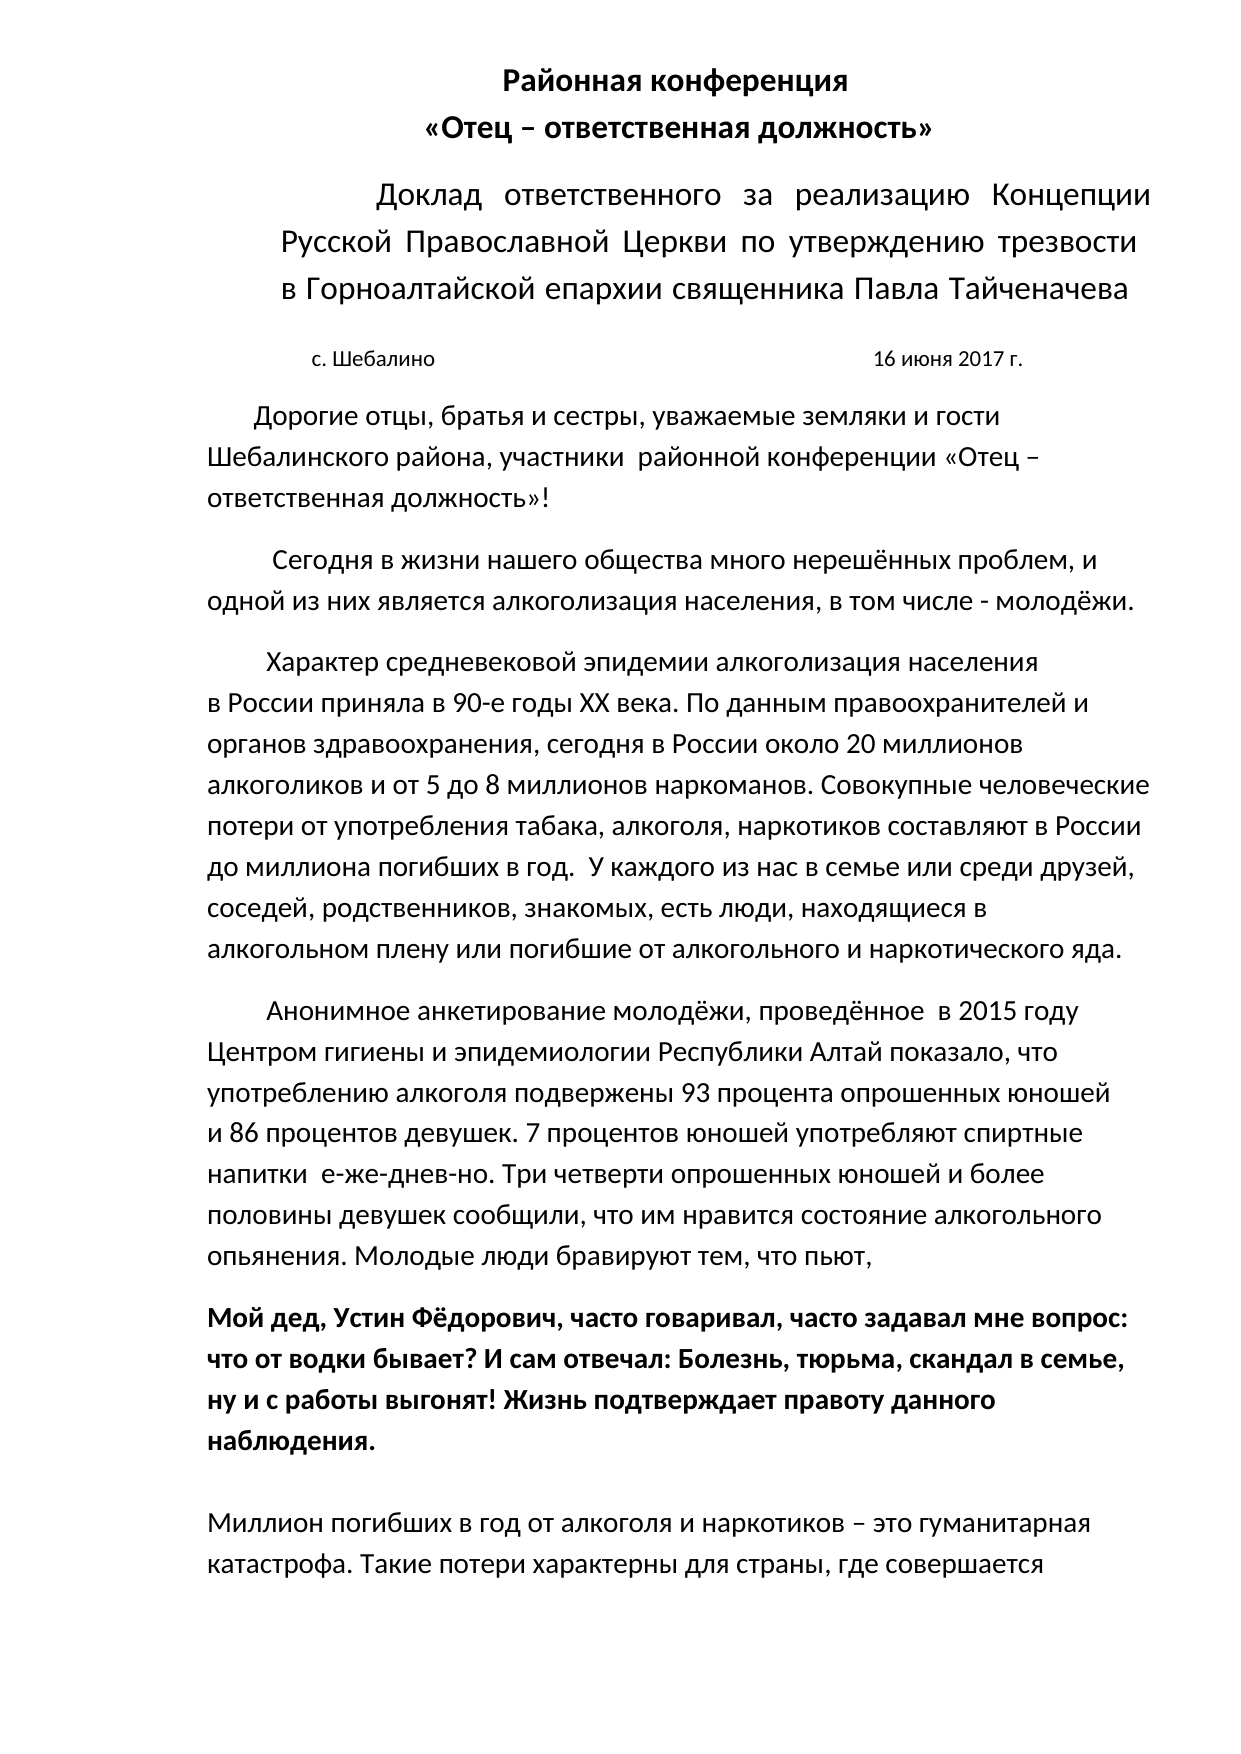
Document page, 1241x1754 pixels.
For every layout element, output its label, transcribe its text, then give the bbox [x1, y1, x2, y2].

text Районная конференция «Отец – ответственная должность» [207, 59, 1152, 147]
text Доклад ответственного за реализацию Концепции Русской Православной Церкви по утверждению трезвости в Горноалтайской епархии священника Павла Тайченачева с. Шебалино 16 июня 2017 г. [281, 173, 1152, 372]
text Характер средневековой эпидемии алкоголизация населения в России приняла в 90-е годы ХХ века. По данным правоохранителей и органов здравоохранения, сегодня в России около 20 миллионов алкоголиков и от 5 до 8 миллионов наркоманов. Совокупные человеческие потери от употребления табака, алкоголя, наркотиков составляют в России до миллиона погибших в год. У каждого из нас в семье или среди друзей, соседей, родственников, знакомых, есть люди, находящиеся в алкогольном плену или погибшие от алкогольного и наркотического яда. [207, 643, 1152, 966]
text Сегодня в жизни нашего общества много нерешённых проблем, и одной из них является алкоголизация населения, в том числе - молодёжи. [207, 541, 1152, 617]
text Дорогие отцы, братья и сестры, уважаемые земляки и гости Шебалинского района, участники районной конференции «Отец – ответственная должность»! [207, 397, 1152, 514]
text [207, 1299, 1152, 1580]
text Анонимное анкетирование молодёжи, проведённое в 2015 году Центром гигиены и эпидемиологии Республики Алтай показало, что употреблению алкоголя подвержены 93 процента опрошенных юношей и 86 процентов девушек. 7 процентов юношей употребляют спиртные напитки е-же-днев-но. Три четверти опрошенных юношей и более половины девушек сообщили, что им нравится состояние алкогольного опьянения. Молодые люди бравируют тем, что пьют, [207, 992, 1152, 1273]
